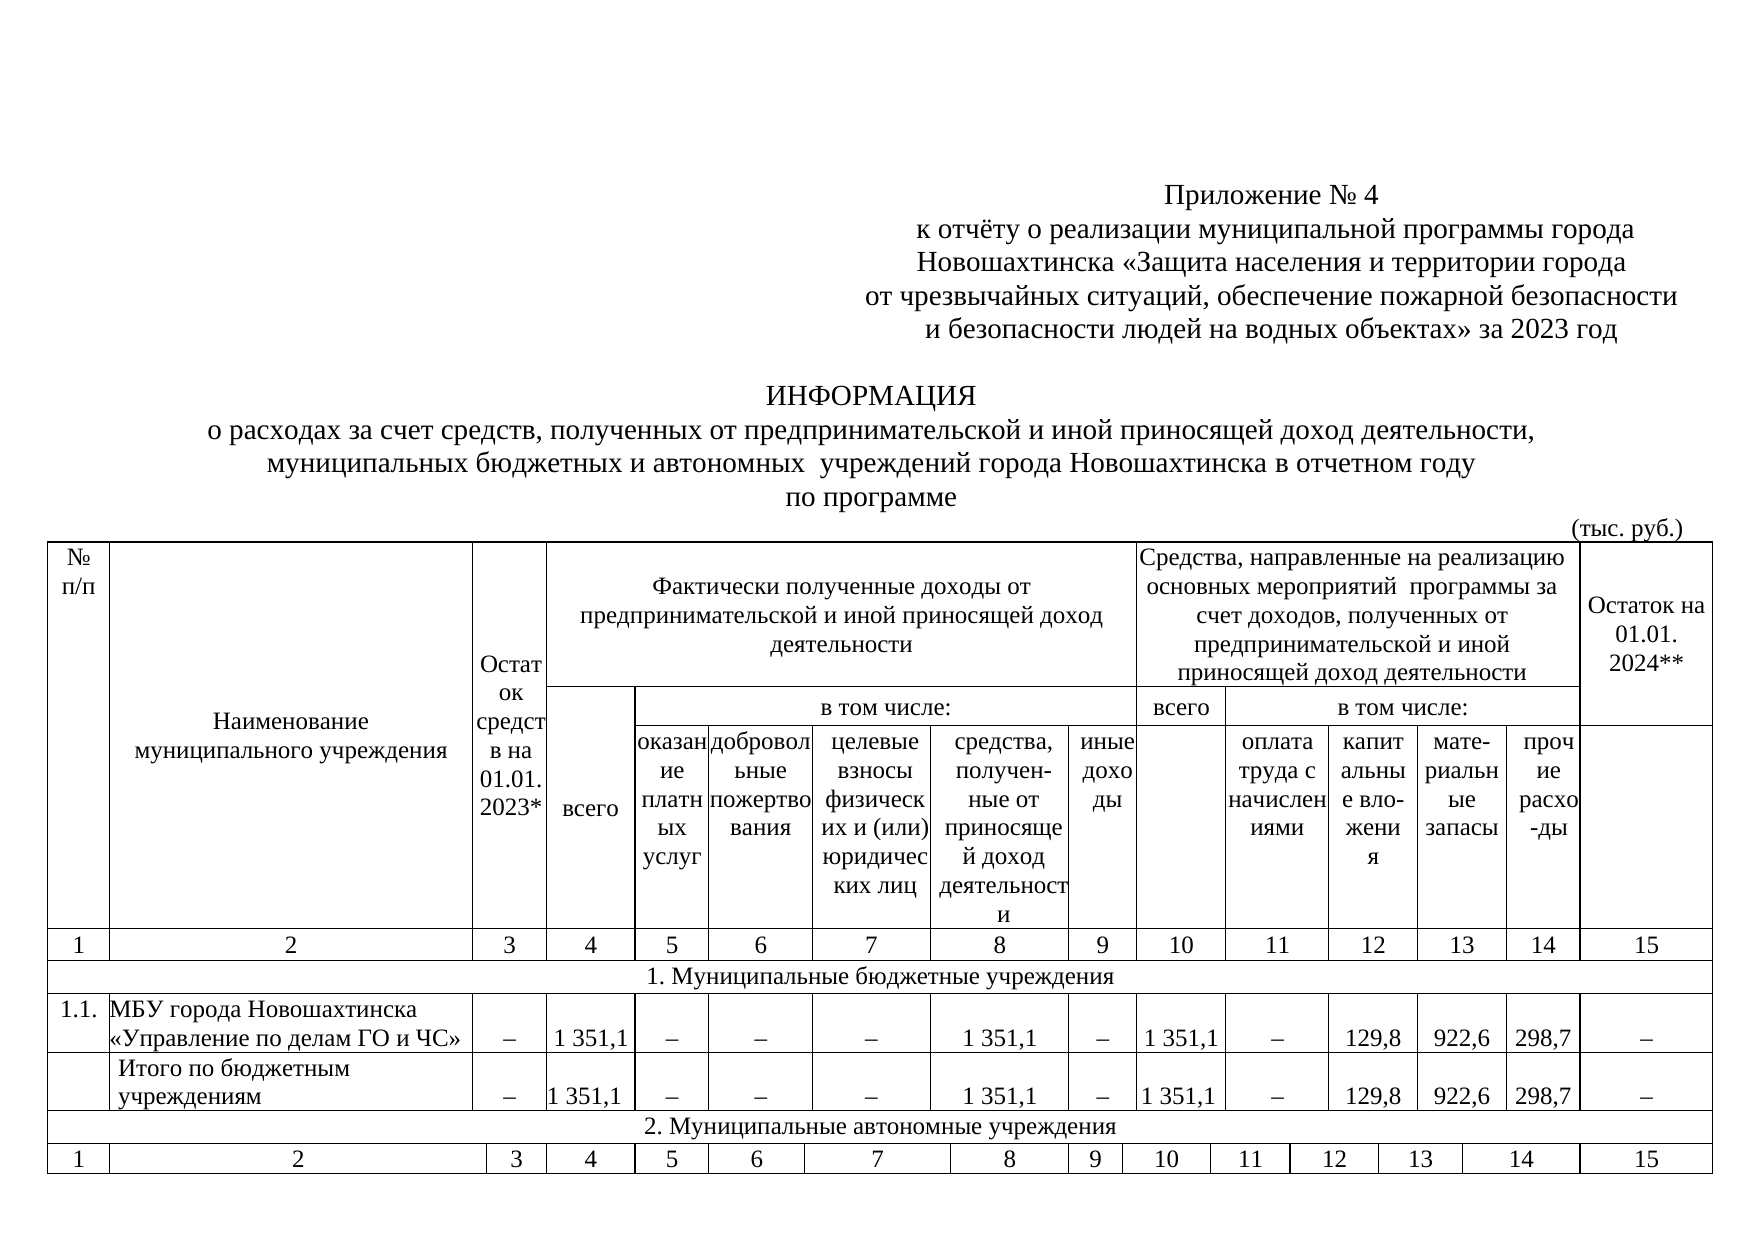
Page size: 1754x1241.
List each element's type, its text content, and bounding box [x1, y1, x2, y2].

table_cell [1137, 726, 1225, 927]
table_cell всего [547, 687, 634, 927]
table_header Средства, направленные на реализацию основных мероприятий программы за счет доходов, полученных от предпринимательской и иной приносящей доход деятельности [1137, 543, 1579, 686]
table_cell – [1581, 994, 1712, 1052]
table_header Остаток на 01.01. 2024** [1581, 543, 1712, 725]
table_cell – [1226, 994, 1328, 1052]
table_cell оплата труда с начислениями [1226, 726, 1328, 927]
table_header Наименование муниципального учреждения [110, 543, 472, 927]
table_cell 14 [1507, 929, 1579, 960]
table_cell всего [1137, 687, 1225, 725]
table_cell 10 [1123, 1144, 1210, 1173]
table_cell мате-риальные запасы [1418, 726, 1506, 927]
text от чрезвычайных ситуаций, обеспечение пожарной безопасности [856, 278, 1686, 311]
table_cell 1 351,1 [547, 994, 634, 1052]
table_cell капитальные вло-жения [1329, 726, 1417, 927]
table_cell 1.1. [48, 994, 109, 1052]
table_header Остаток средств на 01.01. 2023* [473, 543, 546, 927]
table_cell 922,6 [1418, 994, 1506, 1052]
table_cell 6 [709, 1144, 804, 1173]
table_cell [48, 1053, 109, 1110]
table_cell 14 [1463, 1144, 1579, 1173]
table_cell – [1069, 1053, 1136, 1110]
table_cell – [813, 994, 930, 1052]
table_cell [1581, 726, 1712, 927]
table_cell 1 [48, 929, 109, 960]
table_cell 12 [1329, 929, 1417, 960]
table_cell 9 [1069, 1144, 1122, 1173]
table_cell 1 [48, 1144, 109, 1173]
table_cell 9 [1069, 929, 1136, 960]
table_header Фактически полученные доходы от предпринимательской и иной приносящей доход деятельности [547, 543, 1136, 686]
table_cell 13 [1418, 929, 1506, 960]
table_cell 1. Муниципальные бюджетные учреждения [48, 961, 1712, 993]
table_cell – [1069, 994, 1136, 1052]
table_cell 3 [473, 929, 546, 960]
table_cell 8 [931, 929, 1068, 960]
table_cell 298,7 [1507, 1053, 1579, 1110]
table_cell в том числе: [1226, 687, 1579, 725]
table_cell 298,7 [1507, 994, 1579, 1052]
table_cell иные доходы [1069, 726, 1136, 927]
table_cell средства, получен-ные от приносящей доход деятельности [931, 726, 1068, 927]
table_cell 129,8 [1329, 1053, 1417, 1110]
text Приложение № 4 [856, 177, 1686, 211]
table_cell 129,8 [1329, 994, 1417, 1052]
table_cell 2. Муниципальные автономные учреждения [48, 1111, 1712, 1143]
text и безопасности людей на водных объектах» за 2023 год [856, 311, 1686, 345]
table_cell 7 [805, 1144, 950, 1173]
text муниципальных бюджетных и автономных учреждений города Новошахтинска в отчетном году по программе [59, 446, 1683, 513]
table_cell 1 351,1 [547, 1053, 634, 1110]
table_cell 922,6 [1418, 1053, 1506, 1110]
table_cell 5 [636, 1144, 708, 1173]
table_cell – [636, 994, 708, 1052]
table_cell 8 [951, 1144, 1068, 1173]
text к отчёту о реализации муниципальной программы города [856, 211, 1694, 244]
table_cell 3 [487, 1144, 546, 1173]
table_cell 7 [813, 929, 930, 960]
table_cell – [813, 1053, 930, 1110]
table_cell – [1226, 1053, 1328, 1110]
table_cell – [709, 994, 812, 1052]
table_cell 2 [110, 929, 472, 960]
table_cell 1 351,1 [1137, 994, 1225, 1052]
table_cell 4 [547, 1144, 634, 1173]
table_cell 11 [1211, 1144, 1289, 1173]
table_cell 15 [1581, 929, 1712, 960]
text о расходах за счет средств, полученных от предпринимательской и иной приносящей доход деятельности, [59, 412, 1683, 446]
table_cell – [709, 1053, 812, 1110]
table_cell целевые взносы физических и (или) юридических лиц [813, 726, 930, 927]
table_cell – [473, 1053, 546, 1110]
text (тыс. руб.) [59, 513, 1683, 541]
table_cell в том числе: [636, 687, 1136, 725]
table_cell 2 [110, 1144, 486, 1173]
table_cell добровольные пожертвования [709, 726, 812, 927]
table_cell 15 [1581, 1144, 1712, 1173]
text Новошахтинска «Защита населения и территории города [856, 244, 1686, 278]
table_cell – [636, 1053, 708, 1110]
table_cell – [473, 994, 546, 1052]
table_cell – [1581, 1053, 1712, 1110]
table_cell 1 351,1 [931, 994, 1068, 1052]
table_cell прочие расхо-ды [1507, 726, 1579, 927]
table_cell 10 [1137, 929, 1225, 960]
table_cell 1 351,1 [1137, 1053, 1225, 1110]
table_header № п/п [48, 543, 109, 927]
table_cell 4 [547, 929, 634, 960]
table_cell МБУ города Новошахтинска «Управление по делам ГО и ЧС» [110, 994, 472, 1052]
table_cell 1 351,1 [931, 1053, 1068, 1110]
table_cell оказание платных услуг [636, 726, 708, 927]
text ИНФОРМАЦИЯ [59, 378, 1683, 412]
table_cell 13 [1379, 1144, 1462, 1173]
table_cell 12 [1291, 1144, 1378, 1173]
table_cell 5 [636, 929, 708, 960]
table_cell 6 [709, 929, 812, 960]
table_cell Итого по бюджетным учреждениям [110, 1053, 472, 1110]
table_cell 11 [1226, 929, 1328, 960]
